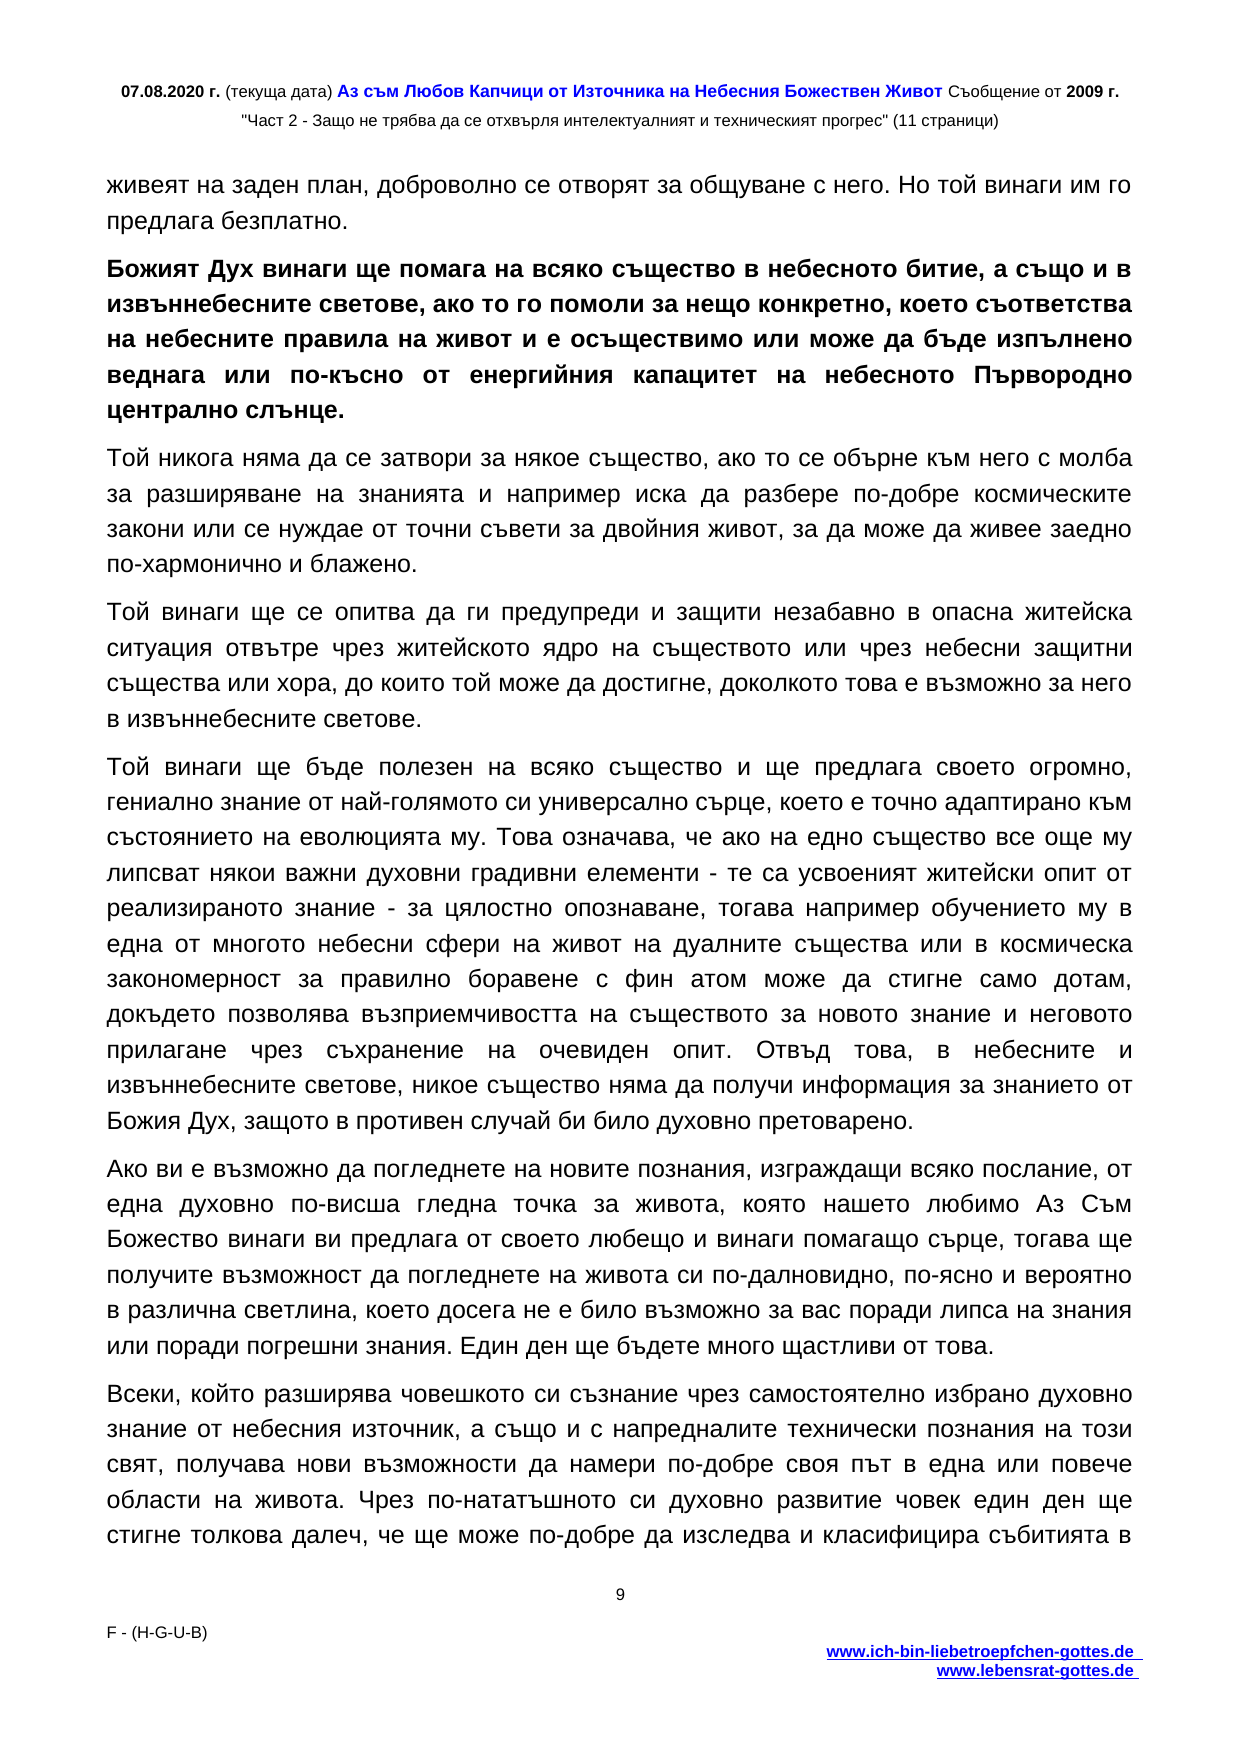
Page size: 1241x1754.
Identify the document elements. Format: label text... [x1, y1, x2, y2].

text Ако ви е възможно да погледнете на новите познания, изграждащи всяко послание, от една духовно по-висша гледна точка за живота, която нашето любимо Аз Съм Божество винаги ви предлага от своето любещо и винаги помагащо сърце, тогава ще получите възможност да погледнете на живота си по-далновидно, по-ясно и вероятно в различна светлина, което досега не е било възможно за вас поради липса на знания или поради погрешни знания. Един ден ще бъдете много щастливи от това. [106, 1149, 1134, 1361]
text Той винаги ще бъде полезен на всяко същество и ще предлага своето огромно, гениално знание от най-голямото си универсално сърце, което е точно адаптирано към състоянието на еволюцията му. Това означава, че ако на едно същество все още му липсват някои важни духовни градивни елементи - те са усвоеният житейски опит от реализираното знание - за цялостно опознаване, тогава например обучението му в една от многото небесни сфери на живот на дуалните същества или в космическа закономерност за правилно боравене с фин атом може да стигне само дотам, докъдето позволява възприемчивостта на съществото за новото знание и неговото прилагане чрез съхранение на очевиден опит. Отвъд това, в небесните и извъннебесните светове, никое същество няма да получи информация за знанието от Божия Дух, защото в противен случай би било духовно претоварено. [106, 747, 1134, 1136]
text Той никога няма да се затвори за някое същество, ако то се обърне към него с молба за разширяване на знанията и например иска да разбере по-добре космическите закони или се нуждае от точни съвети за двойния живот, за да може да живее заедно по-хармонично и блажено. [106, 438, 1134, 580]
text Божият Дух винаги ще помага на всяко същество в небесното битие, а също и в извъннебесните светове, ако то го помоли за нещо конкретно, което съответства на небесните правила на живот и е осъществимо или може да бъде изпълнено веднага или по-късно от енергийния капацитет на небесното Първородно централно слънце. [106, 249, 1134, 426]
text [106, 1374, 1134, 1551]
text Той винаги ще се опитва да ги предупреди и защити незабавно в опасна житейска ситуация отвътре чрез житейското ядро на съществото или чрез небесни защитни същества или хора, до които той може да достигне, доколкото това е възможно за него в извъннебесните светове. [106, 592, 1134, 734]
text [106, 165, 1134, 236]
